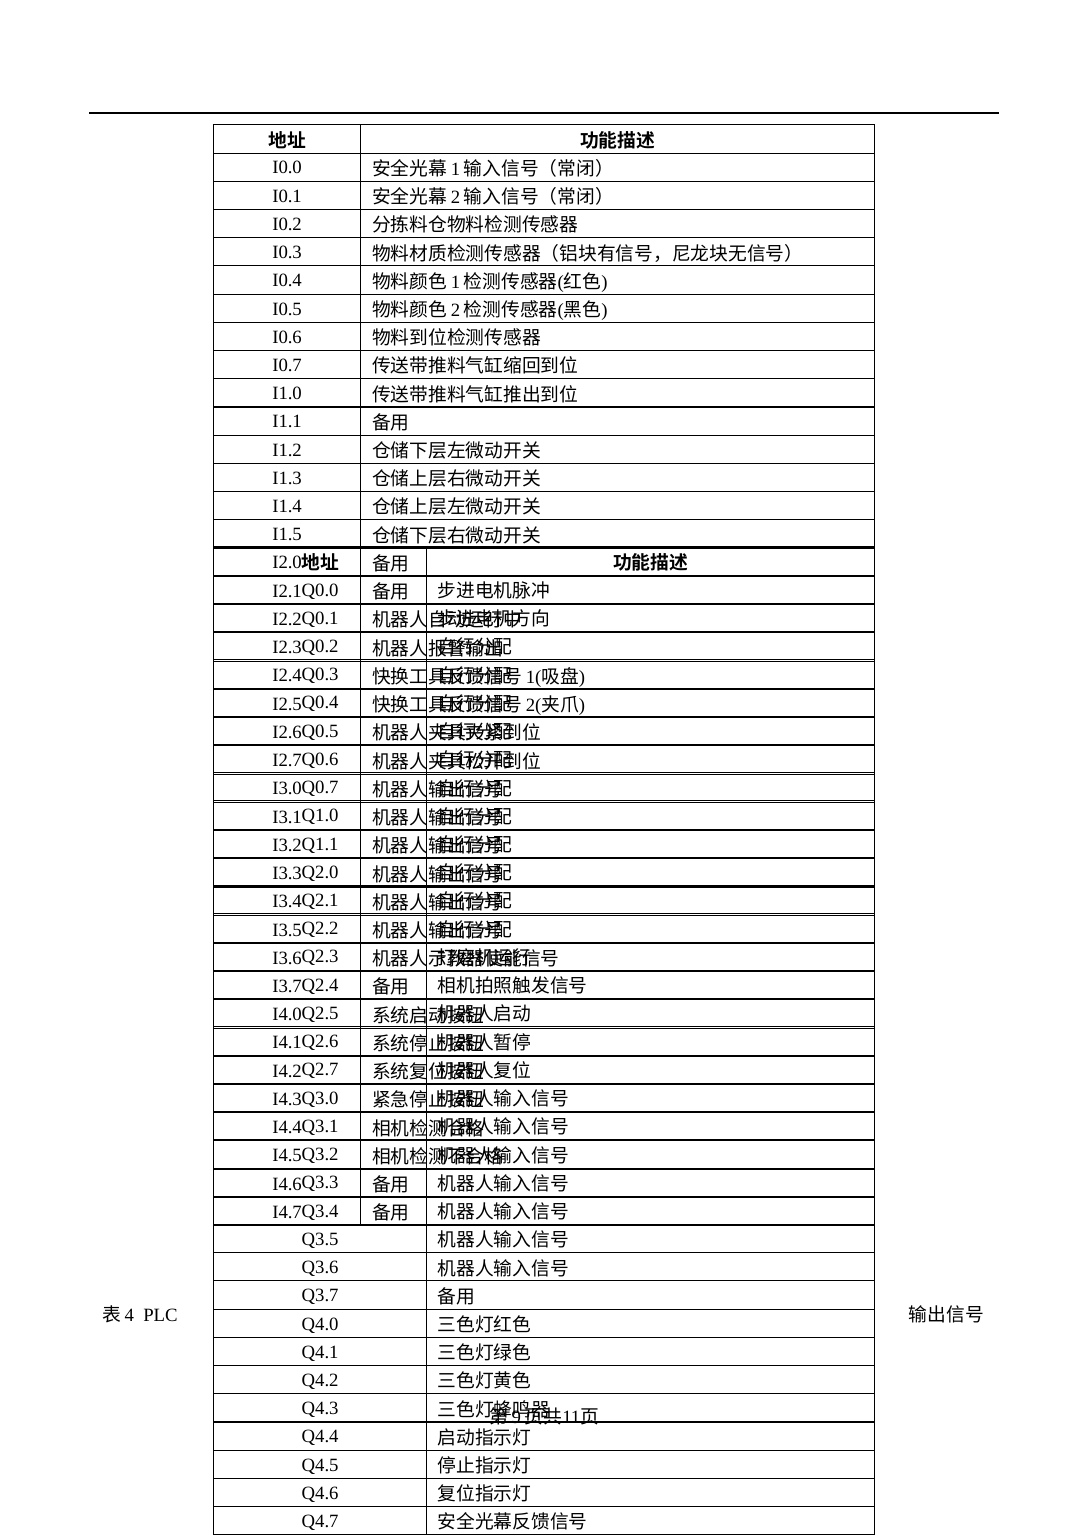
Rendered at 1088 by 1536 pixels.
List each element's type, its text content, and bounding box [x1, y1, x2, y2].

table_cell 停止指示灯 [427, 1451, 874, 1478]
table_cell 打磨机运行 [427, 943, 874, 970]
table_cell 仓储上层右微动开关 [361, 464, 874, 491]
table_cell Q4.6 [214, 1479, 426, 1506]
table_cell 仓储上层左微动开关 [361, 492, 874, 519]
table_cell 自行分配 [427, 717, 874, 744]
table_cell I0.1 [214, 182, 360, 209]
table_cell 物料到位检测传感器 [361, 323, 874, 350]
table_cell 分拣料仓物料检测传感器 [361, 210, 874, 237]
table_cell I0.3 [214, 238, 360, 265]
table_cell 自行分配 [427, 632, 874, 659]
table_cell 物料材质检测传感器（铝块有信号，尼龙块无信号） [361, 238, 874, 265]
table_cell Q4.1 [214, 1338, 426, 1365]
table_cell 机器人输入信号 [427, 1112, 874, 1139]
table_cell Q4.7 [214, 1507, 426, 1534]
table_cell Q0.6 [214, 745, 426, 772]
table_cell Q2.2 [214, 914, 426, 942]
table_cell I0.2 [214, 210, 360, 237]
table_cell Q2.7 [214, 1056, 426, 1083]
table_cell 机器人输入信号 [427, 1225, 874, 1252]
table_cell I1.5 [214, 520, 360, 546]
table_cell Q4.4 [214, 1423, 426, 1450]
table_cell Q3.6 [214, 1253, 426, 1280]
table_cell Q4.3 [214, 1394, 426, 1421]
table_cell Q2.1 [214, 886, 426, 913]
table_cell 复位指示灯 [427, 1479, 874, 1506]
table_header 地址 [214, 548, 426, 574]
table_cell 安全光幕2输入信号（常闭） [361, 182, 874, 209]
table_cell Q3.2 [214, 1140, 426, 1167]
table_cell Q2.5 [214, 999, 426, 1026]
table_cell I0.0 [214, 154, 360, 181]
table_cell 物料颜色2检测传感器(黑色) [361, 295, 874, 322]
table_cell 自行分配 [427, 689, 874, 716]
table_cell Q0.5 [214, 717, 426, 744]
table_cell Q0.7 [214, 773, 426, 800]
table_cell 机器人启动 [427, 999, 874, 1026]
table_cell 三色灯黄色 [427, 1366, 874, 1393]
table_cell 安全光幕反馈信号 [427, 1507, 874, 1534]
table_cell 自行分配 [427, 745, 874, 772]
text 表4 PLC输出信号 [875, 1297, 999, 1329]
table_cell Q2.0 [214, 858, 426, 885]
table_cell 机器人输入信号 [427, 1253, 874, 1280]
table_cell 步进电机脉冲 [427, 576, 874, 603]
table_cell 备用 [427, 1281, 874, 1308]
table_cell Q0.1 [214, 604, 426, 631]
table_cell 物料颜色1检测传感器(红色) [361, 266, 874, 293]
table_cell I0.4 [214, 266, 360, 293]
table_header 功能描述 [361, 125, 874, 152]
table_cell Q3.5 [214, 1225, 426, 1252]
table_cell Q0.2 [214, 632, 426, 659]
table_cell I1.4 [214, 492, 360, 519]
table_header 地址 [214, 125, 360, 152]
table_cell Q1.0 [214, 801, 426, 829]
table_cell 三色灯红色 [427, 1310, 874, 1337]
table_cell Q3.3 [214, 1169, 426, 1196]
table_cell 自行分配 [427, 858, 874, 885]
table_cell Q3.4 [214, 1197, 426, 1224]
table_cell 相机拍照触发信号 [427, 971, 874, 998]
table_cell 三色灯绿色 [427, 1338, 874, 1365]
table_cell 自行分配 [427, 773, 874, 800]
table_cell I1.3 [214, 464, 360, 491]
table_cell 仓储下层左微动开关 [361, 436, 874, 463]
text 表4 PLC输出信号 [89, 1297, 213, 1329]
table_cell Q3.0 [214, 1084, 426, 1111]
table_cell I0.7 [214, 351, 360, 378]
table_cell I1.1 [214, 408, 360, 435]
table_cell 机器人输入信号 [427, 1197, 874, 1224]
table_cell 备用 [361, 408, 874, 435]
table_cell Q4.5 [214, 1451, 426, 1478]
table_cell 自行分配 [427, 914, 874, 942]
table_cell Q0.3 [214, 660, 426, 687]
table_cell 自行分配 [427, 801, 874, 829]
table_cell Q2.4 [214, 971, 426, 998]
table_cell Q3.7 [214, 1281, 426, 1308]
table_cell Q1.1 [214, 830, 426, 857]
table_cell 步进电机方向 [427, 604, 874, 631]
table_cell 机器人输入信号 [427, 1140, 874, 1167]
table_cell Q2.3 [214, 943, 426, 970]
table_cell Q4.2 [214, 1366, 426, 1393]
table_cell 传送带推料气缸缩回到位 [361, 351, 874, 378]
table_cell Q0.0 [214, 576, 426, 603]
table_cell 自行分配 [427, 830, 874, 857]
table_cell Q2.6 [214, 1027, 426, 1054]
table_cell 机器人输入信号 [427, 1084, 874, 1111]
table_cell 安全光幕1输入信号（常闭） [361, 154, 874, 181]
table_cell 启动指示灯 [427, 1423, 874, 1450]
table_cell Q0.4 [214, 689, 426, 716]
table_cell 机器人复位 [427, 1056, 874, 1083]
table_cell Q3.1 [214, 1112, 426, 1139]
table_cell 传送带推料气缸推出到位 [361, 379, 874, 406]
table_cell 自行分配 [427, 886, 874, 913]
table_cell I1.2 [214, 436, 360, 463]
table_cell I1.0 [214, 379, 360, 406]
table_cell 机器人暂停 [427, 1027, 874, 1054]
table_header 功能描述 [427, 548, 874, 574]
table_cell 三色灯蜂鸣器 [427, 1394, 874, 1421]
table_cell 仓储下层右微动开关 [361, 520, 874, 546]
table_cell 机器人输入信号 [427, 1169, 874, 1196]
table_cell I0.6 [214, 323, 360, 350]
table_cell 自行分配 [427, 660, 874, 687]
table_cell Q4.0 [214, 1310, 426, 1337]
table_cell I0.5 [214, 295, 360, 322]
